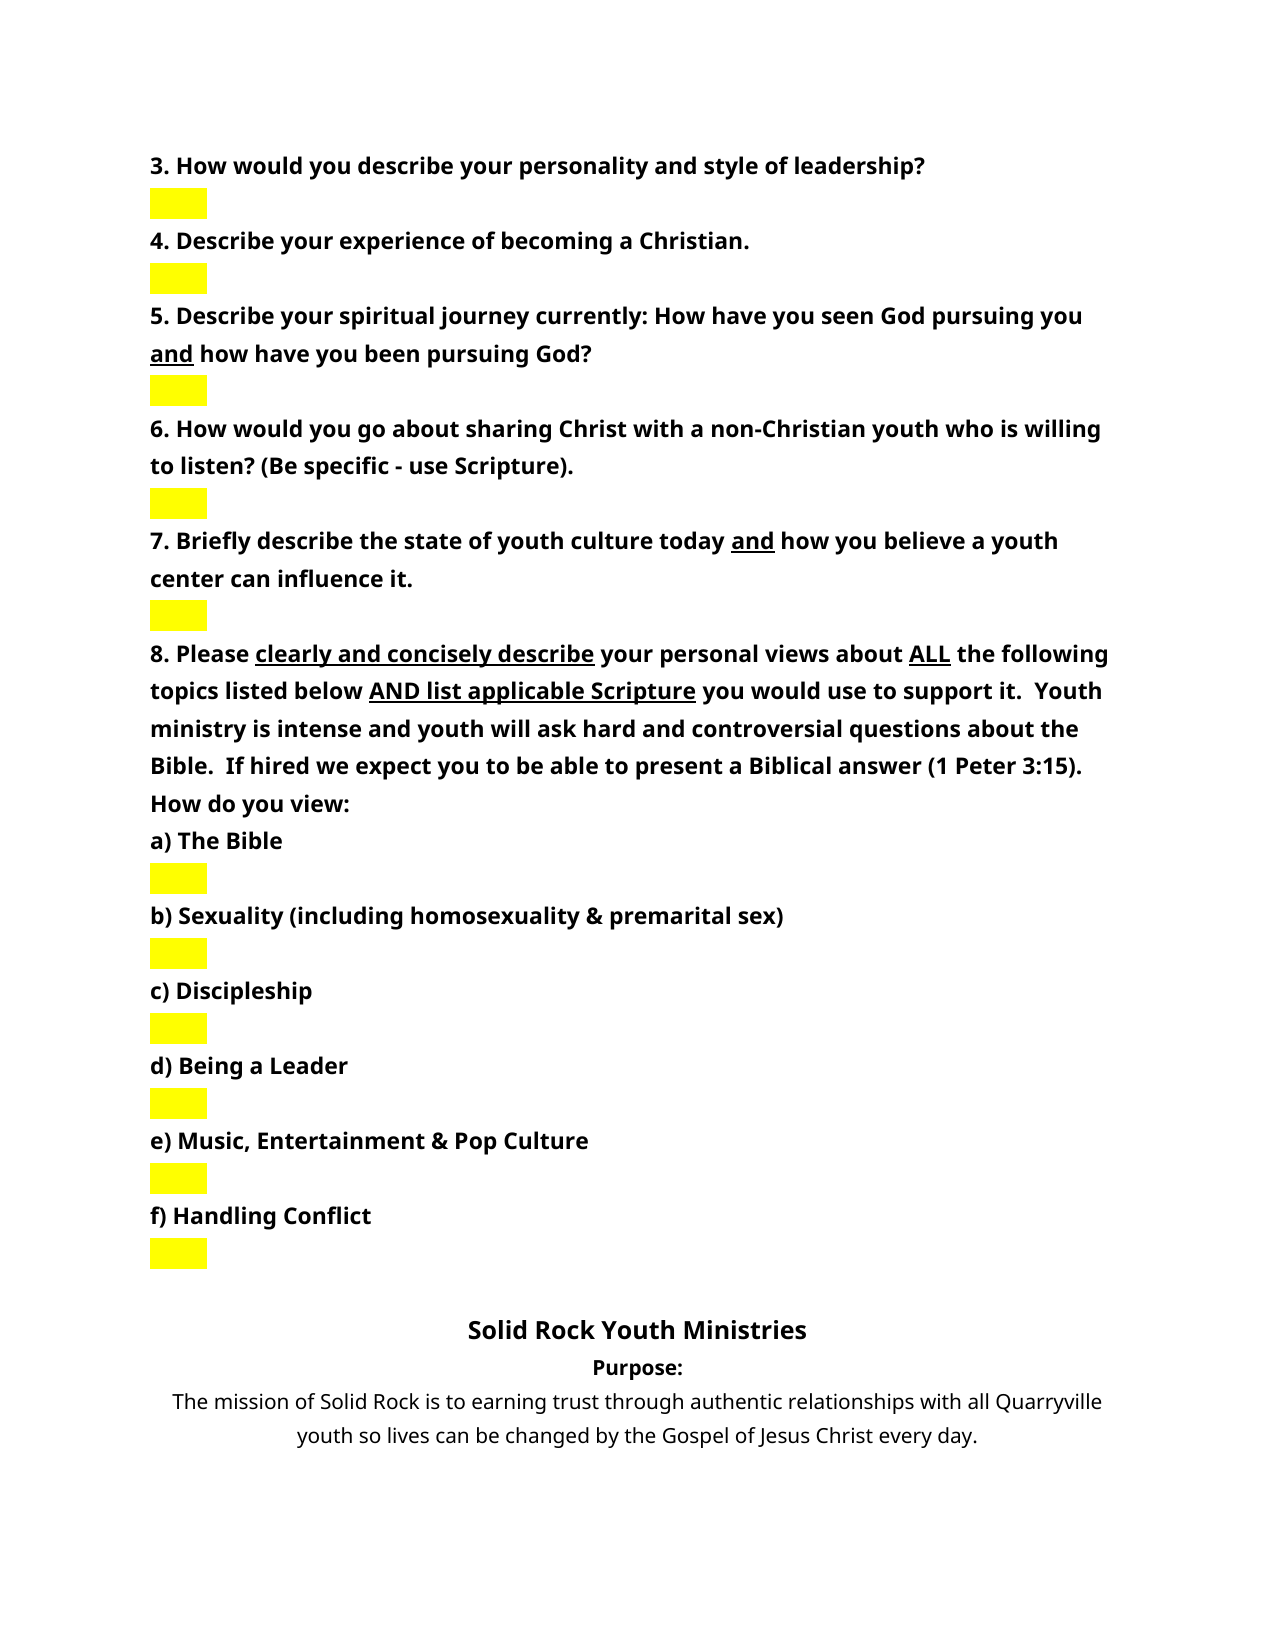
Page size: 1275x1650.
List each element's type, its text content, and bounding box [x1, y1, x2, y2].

text f) Handling Conflict [150, 1200, 1125, 1269]
text 7. Briefly describe the state of youth culture today and how you believe a youth center can influence it. [150, 525, 1125, 594]
text c) Discipleship [150, 975, 1125, 1044]
text 6. How would you go about sharing Christ with a non-Christian youth who is willing to listen? (Be specific - use Scripture). [150, 412, 1125, 481]
text 3. How would you describe your personality and style of leadership? [150, 150, 1125, 181]
text b) Sexuality (including homosexuality & premarital sex) [150, 900, 1125, 931]
text e) Music, Entertainment & Pop Culture [150, 1125, 1125, 1194]
text The mission of Solid Rock is to earning trust through authentic relationships with all Quarryville youth so lives can be changed by the Gospel of Jesus Christ every day. [150, 1387, 1125, 1450]
text a) The Bible [150, 825, 1125, 856]
text Purpose: [150, 1353, 1125, 1382]
text 8. Please clearly and concisely describe your personal views about ALL the following topics listed below AND list applicable Scripture you would use to support it. Youth ministry is intense and youth will ask hard and controversial questions about the Bible. If hired we expect you to be able to present a Biblical answer (1 Peter 3:15). How do you view: [150, 637, 1125, 819]
text Solid Rock Youth Ministries [150, 1312, 1125, 1347]
text 4. Describe your experience of becoming a Christian. [150, 225, 1125, 256]
text d) Being a Leader [150, 1050, 1125, 1119]
text 5. Describe your spiritual journey currently: How have you seen God pursuing you and how have you been pursuing God? [150, 300, 1125, 369]
